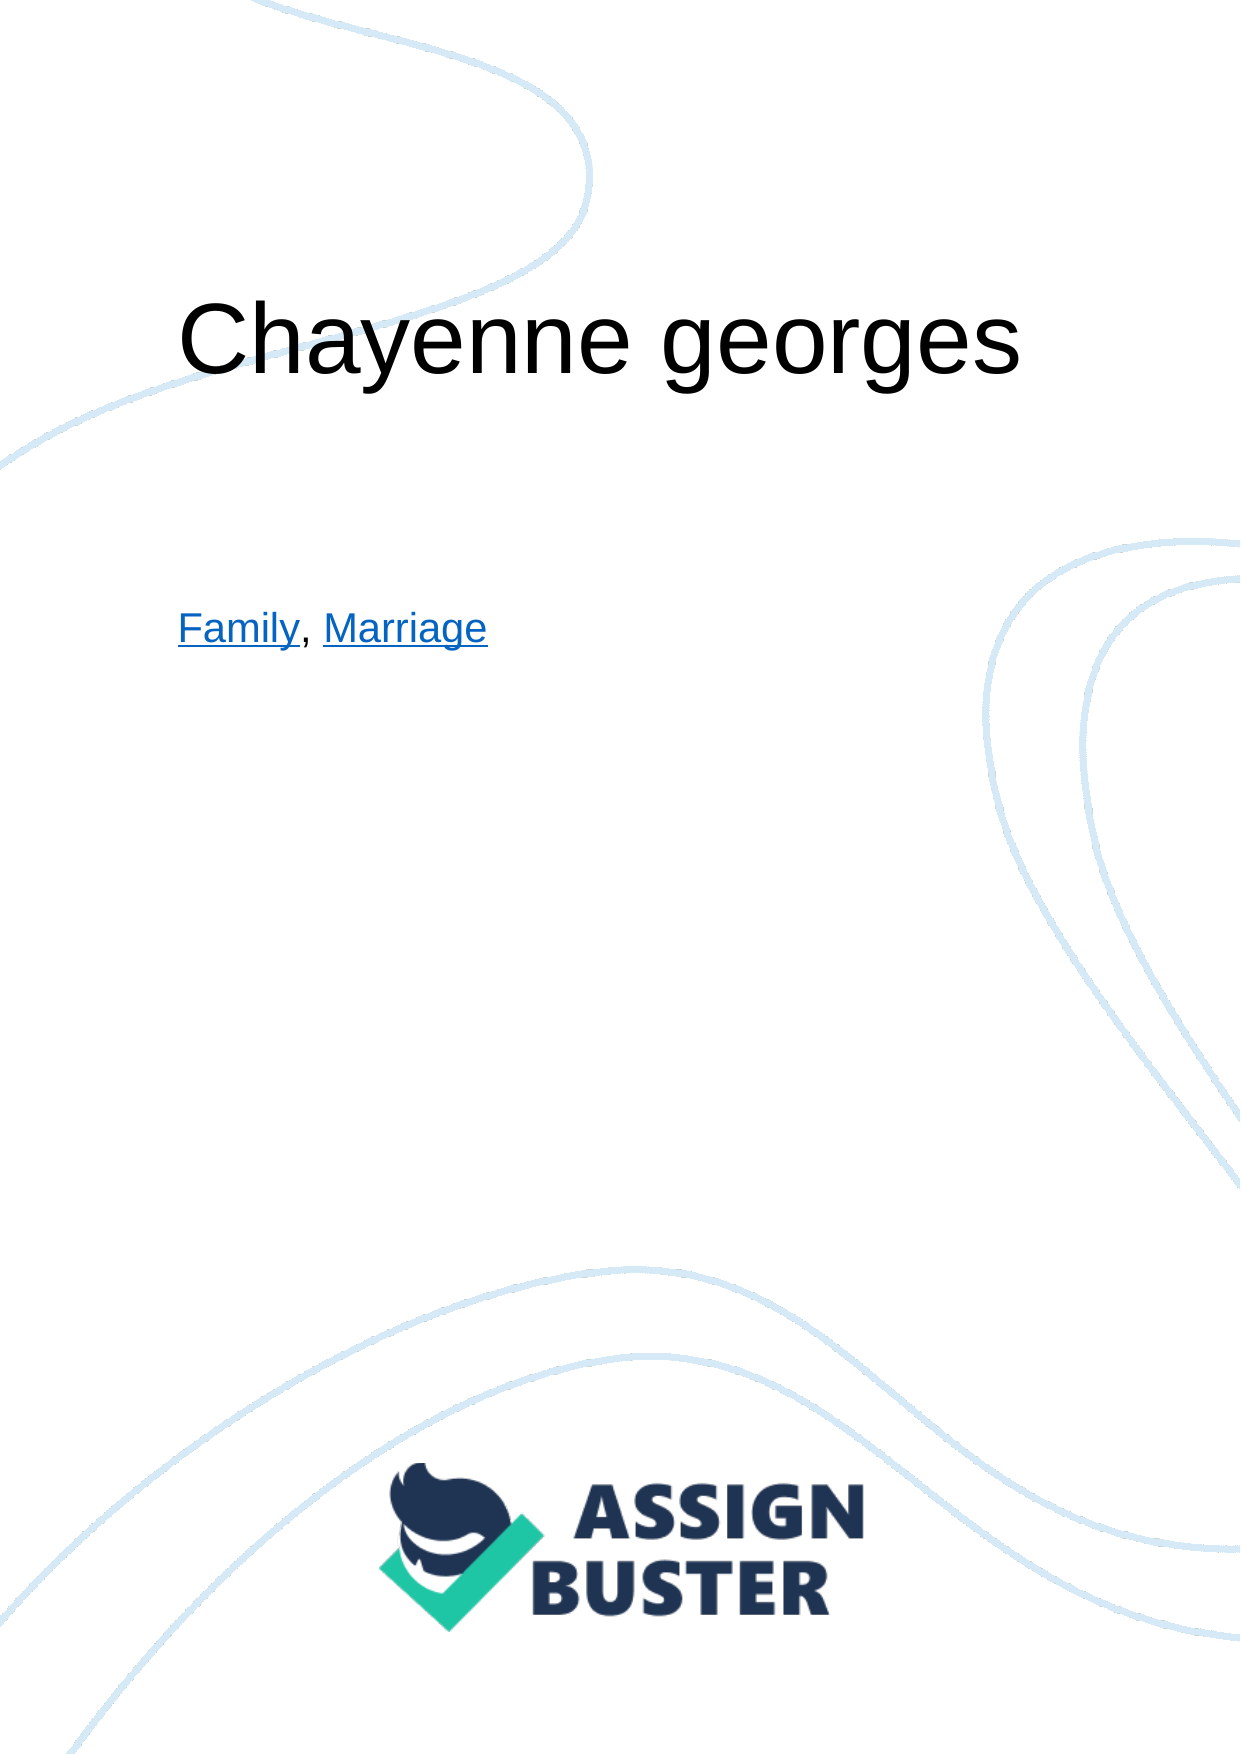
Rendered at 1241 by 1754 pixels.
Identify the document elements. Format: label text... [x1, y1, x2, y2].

picture [0, 0, 1241, 1754]
subtitle Chayenne georges [177, 279, 1152, 394]
text Family, Marriage [177, 604, 1152, 652]
